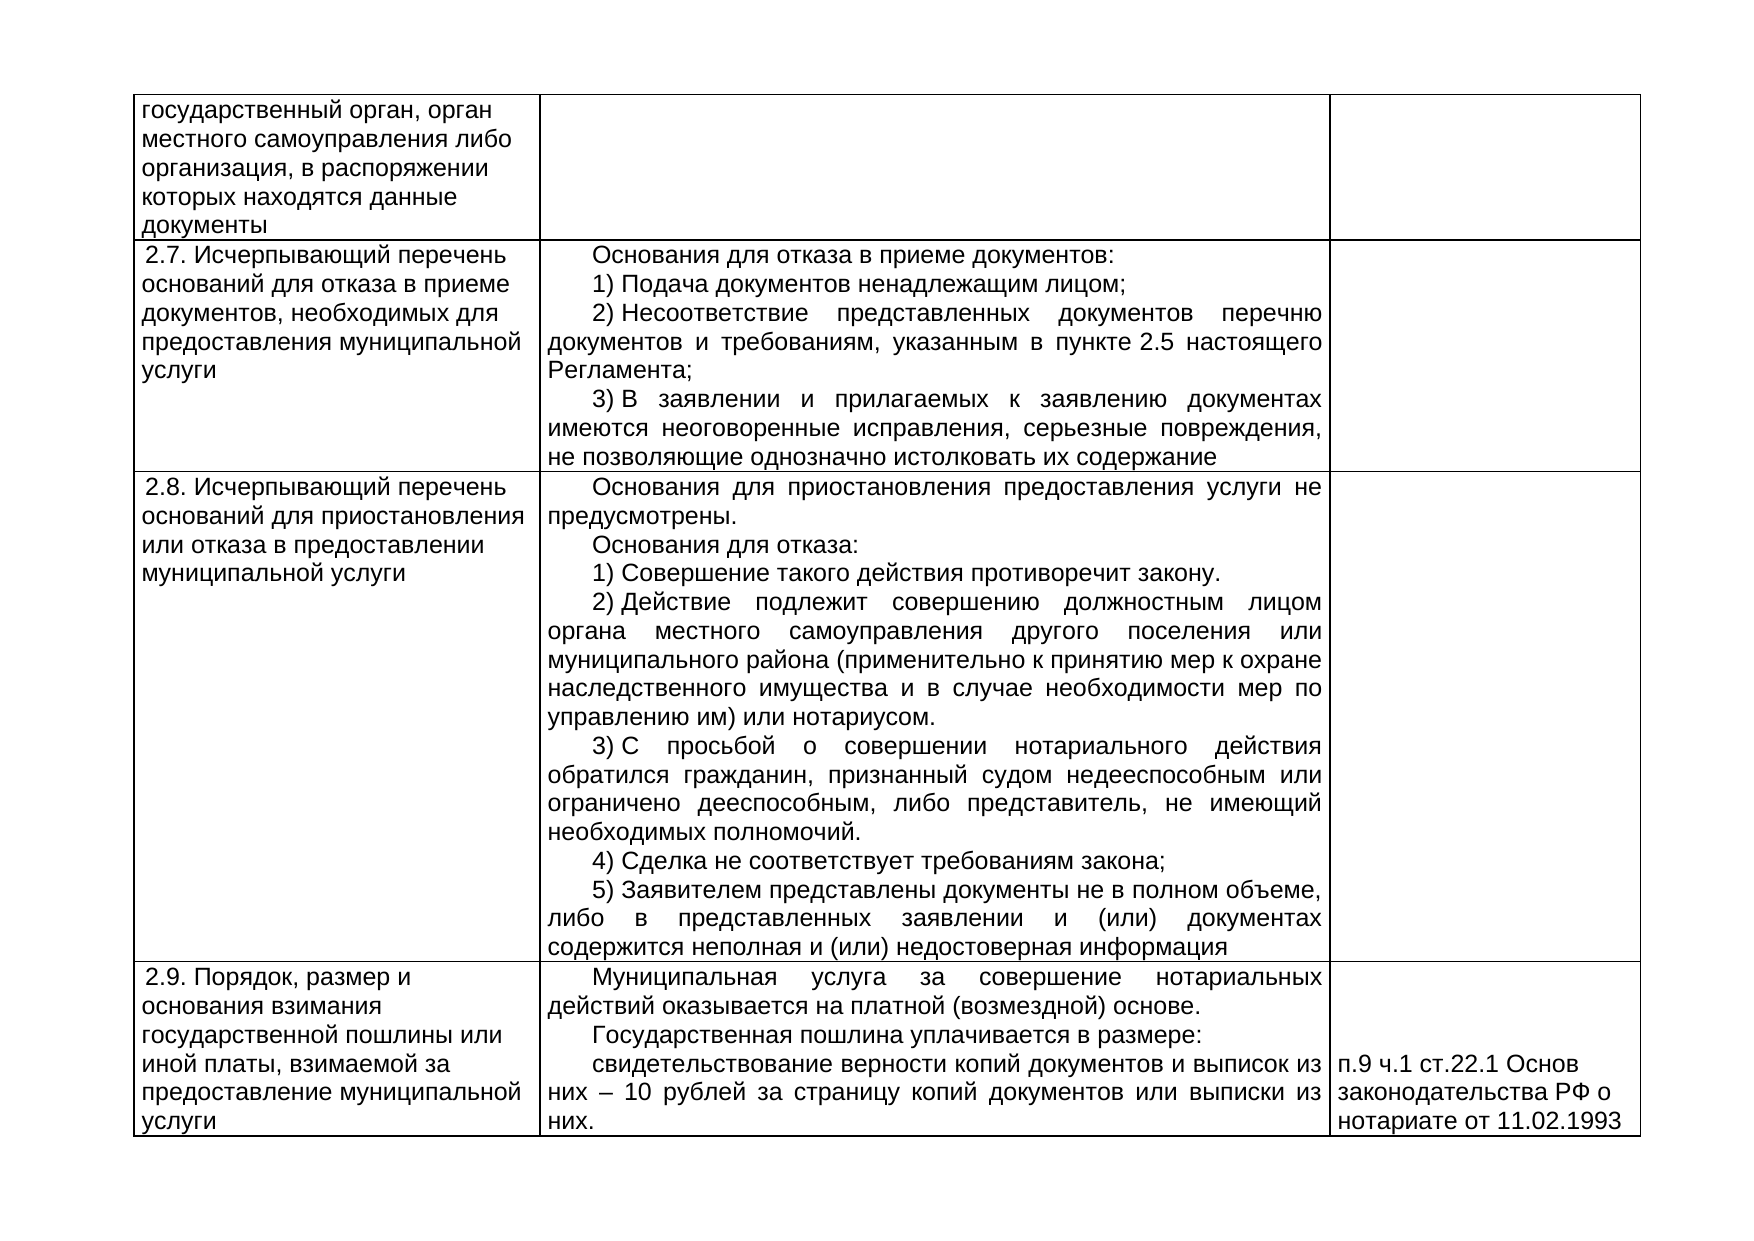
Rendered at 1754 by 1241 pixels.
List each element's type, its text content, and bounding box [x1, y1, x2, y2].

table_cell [541, 962, 1329, 1135]
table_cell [135, 962, 539, 1135]
table_cell Основания для отказа в приеме документов: 1) Подача документов ненадлежащим лицом; 2) Несоответствие представленных документов перечню документов и требованиям, указанным в пункте 2.5 настоящего Регламента; 3) В заявлении и прилагаемых к заявлению документах имеются неоговоренные исправления, серьезные повреждения, не позволяющие однозначно истолковать их содержание [541, 241, 1329, 471]
table_cell [1331, 241, 1640, 471]
table_cell Основания для приостановления предоставления услуги не предусмотрены. Основания для отказа: 1) Совершение такого действия противоречит закону. 2) Действие подлежит совершению должностным лицом органа местного самоуправления другого поселения или муниципального района (применительно к принятию мер к охране наследственного имущества и в случае необходимости мер по управлению им) или нотариусом. 3) С просьбой о совершении нотариального действия обратился гражданин, признанный судом недееспособным или ограничено дееспособным, либо представитель, не имеющий необходимых полномочий. 4) Сделка не соответствует требованиям закона; 5) Заявителем представлены документы не в полном объеме, либо в представленных заявлении и (или) документах содержится неполная и (или) недостоверная информация [541, 472, 1329, 961]
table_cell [135, 95, 539, 239]
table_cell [541, 95, 1329, 239]
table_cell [1331, 962, 1640, 1135]
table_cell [1331, 95, 1640, 239]
table_cell [1331, 472, 1640, 961]
table_cell 2.8. Исчерпывающий перечень оснований для приостановления или отказа в предоставлении муниципальной услуги [135, 472, 539, 961]
table_cell 2.7. Исчерпывающий перечень оснований для отказа в приеме документов, необходимых для предоставления муниципальной услуги [135, 241, 539, 471]
